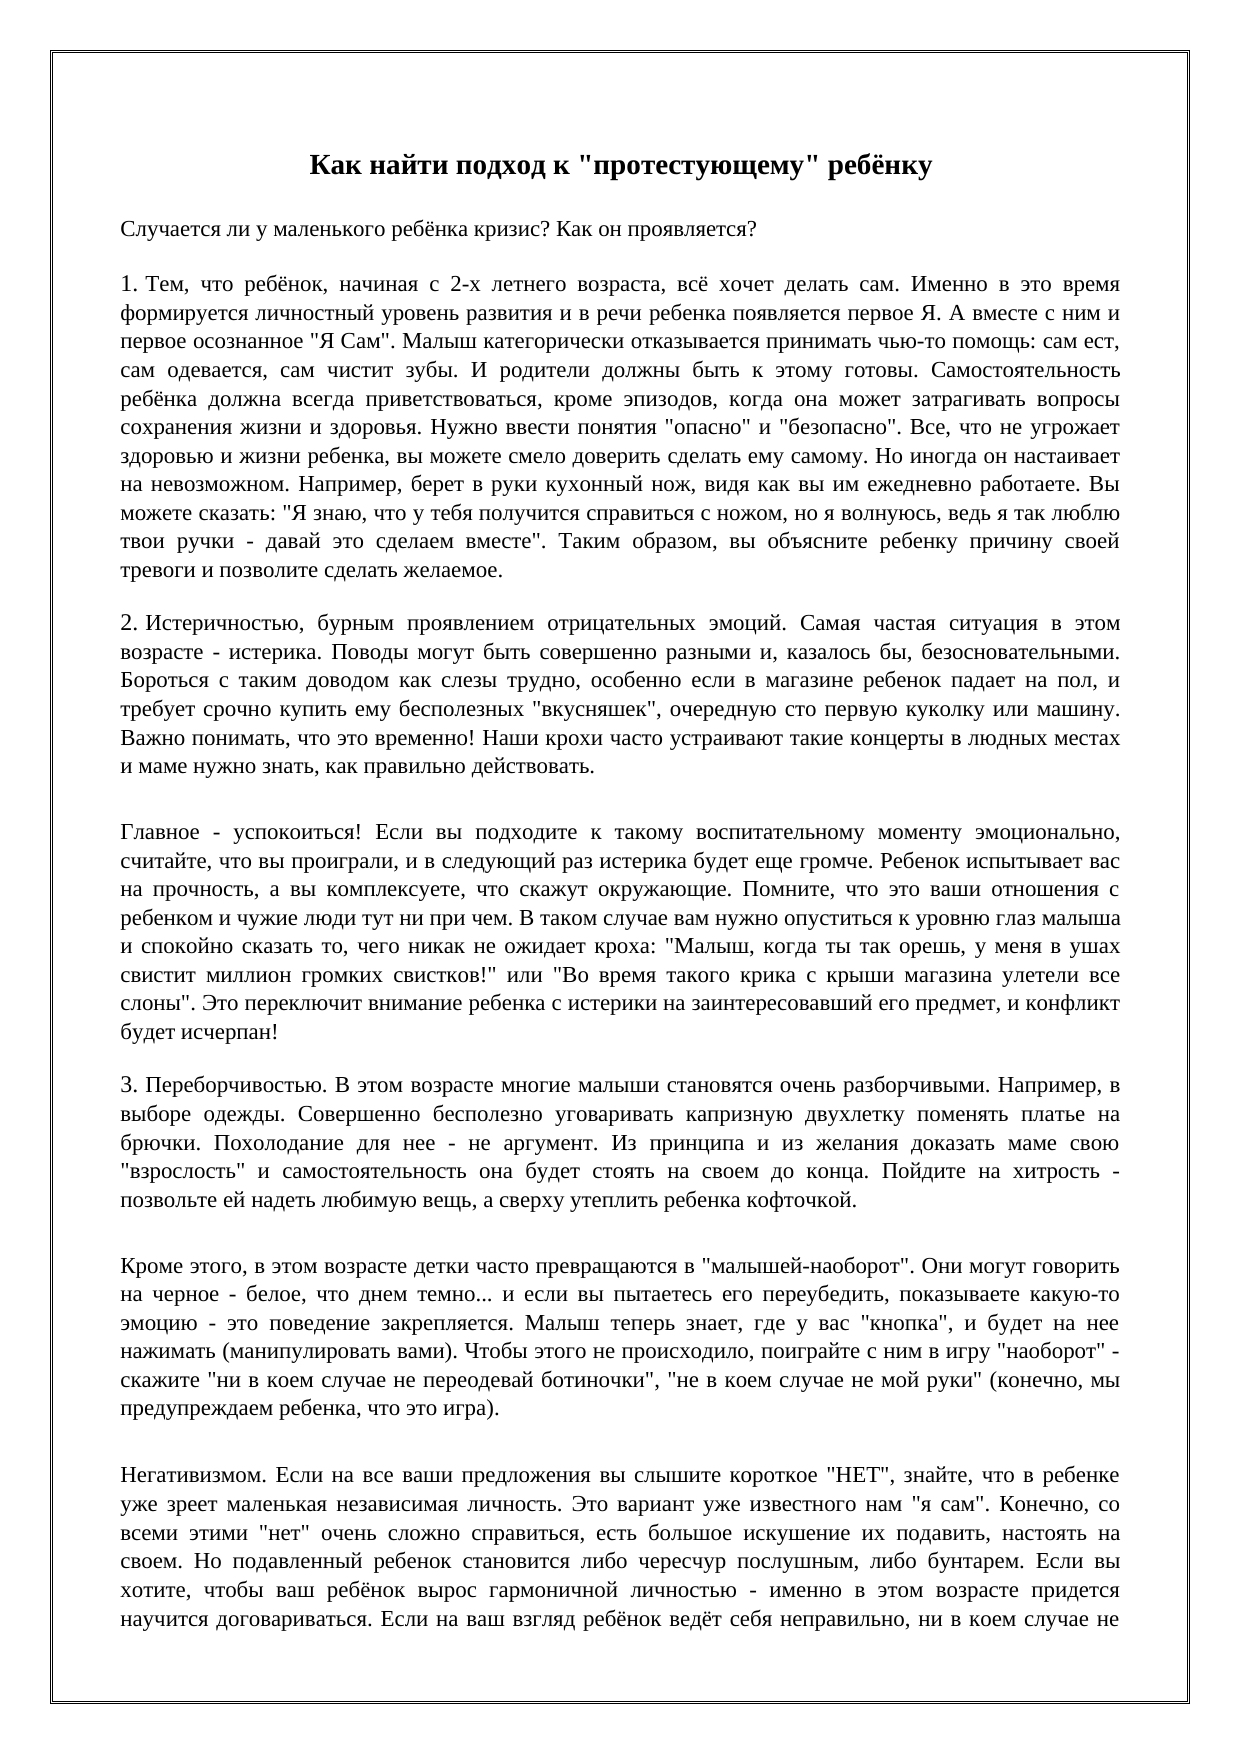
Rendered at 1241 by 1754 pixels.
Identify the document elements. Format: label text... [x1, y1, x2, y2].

list Истеричностью, бурным проявлением отрицательных эмоций. Самая частая ситуация в этом возрасте - истерика. Поводы могут быть совершенно разными и, казалось бы, безосновательными. Бороться с таким доводом как слезы трудно, особенно если в магазине ребенок падает на пол, и требует срочно купить ему бесполезных "вкусняшек", очередную сто первую куколку или машину. Важно понимать, что это временно! Наши крохи часто устраивают такие концерты в людных местах и маме нужно знать, как правильно действовать. [120, 608, 1122, 779]
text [120, 1459, 1122, 1633]
text Случается ли у маленького ребёнка кризис? Как он проявляется? [120, 217, 1122, 241]
text Главное - успокоиться! Если вы подходите к такому воспитательному моменту эмоционально, считайте, что вы проиграли, и в следующий раз истерика будет еще громче. Ребенок испытывает вас на прочность, а вы комплексуете, что скажут окружающие. Помните, что это ваши отношения с ребенком и чужие люди тут ни при чем. В таком случае вам нужно опуститься к уровню глаз малыша и спокойно сказать то, чего никак не ожидает кроха: "Малыш, когда ты так орешь, у меня в ушах свистит миллион громких свистков!" или "Во время такого крика с крыши магазина улетели все слоны". Это переключит внимание ребенка с истерики на заинтересовавший его предмет, и конфликт будет исчерпан! [120, 817, 1122, 1045]
text Как найти подход к "протестующему" ребёнку [120, 156, 1122, 179]
list Тем, что ребёнок, начиная с 2-х летнего возраста, всё хочет делать сам. Именно в это время формируется личностный уровень развития и в речи ребенка появляется первое Я. А вместе с ним и первое осознанное "Я Сам". Малыш категорически отказывается принимать чью-то помощь: сам ест, сам одевается, сам чистит зубы. И родители должны быть к этому готовы. Самостоятельность ребёнка должна всегда приветствоваться, кроме эпизодов, когда она может затрагивать вопросы сохранения жизни и здоровья. Нужно ввести понятия "опасно" и "безопасно". Все, что не угрожает здоровью и жизни ребенка, вы можете смело доверить сделать ему самому. Но иногда он настаивает на невозможном. Например, берет в руки кухонный нож, видя как вы им ежедневно работаете. Вы можете сказать: "Я знаю, что у тебя получится справиться с ножом, но я волнуюсь, ведь я так люблю твои ручки - давай это сделаем вместе". Таким образом, вы объясните ребенку причину своей тревоги и позволите сделать желаемое. [120, 269, 1122, 583]
list Переборчивостью. В этом возрасте многие малыши становятся очень разборчивыми. Например, в выборе одежды. Совершенно бесполезно уговаривать капризную двухлетку поменять платье на брючки. Похолодание для нее - не аргумент. Из принципа и из желания доказать маме свою "взрослость" и самостоятельность она будет стоять на своем до конца. Пойдите на хитрость - позвольте ей надеть любимую вещь, а сверху утеплить ребенка кофточкой. [120, 1070, 1122, 1213]
text Кроме этого, в этом возрасте детки часто превращаются в "малышей-наоборот". Они могут говорить на черное - белое, что днем темно... и если вы пытаетесь его переубедить, показываете какую-то эмоцию - это поведение закрепляется. Малыш теперь знает, где у вас "кнопка", и будет на нее нажимать (манипулировать вами). Чтобы этого не происходило, поиграйте с ним в игру "наоборот" - скажите "ни в коем случае не переодевай ботиночки", "не в коем случае не мой руки" (конечно, мы предупреждаем ребенка, что это игра). [120, 1250, 1122, 1421]
